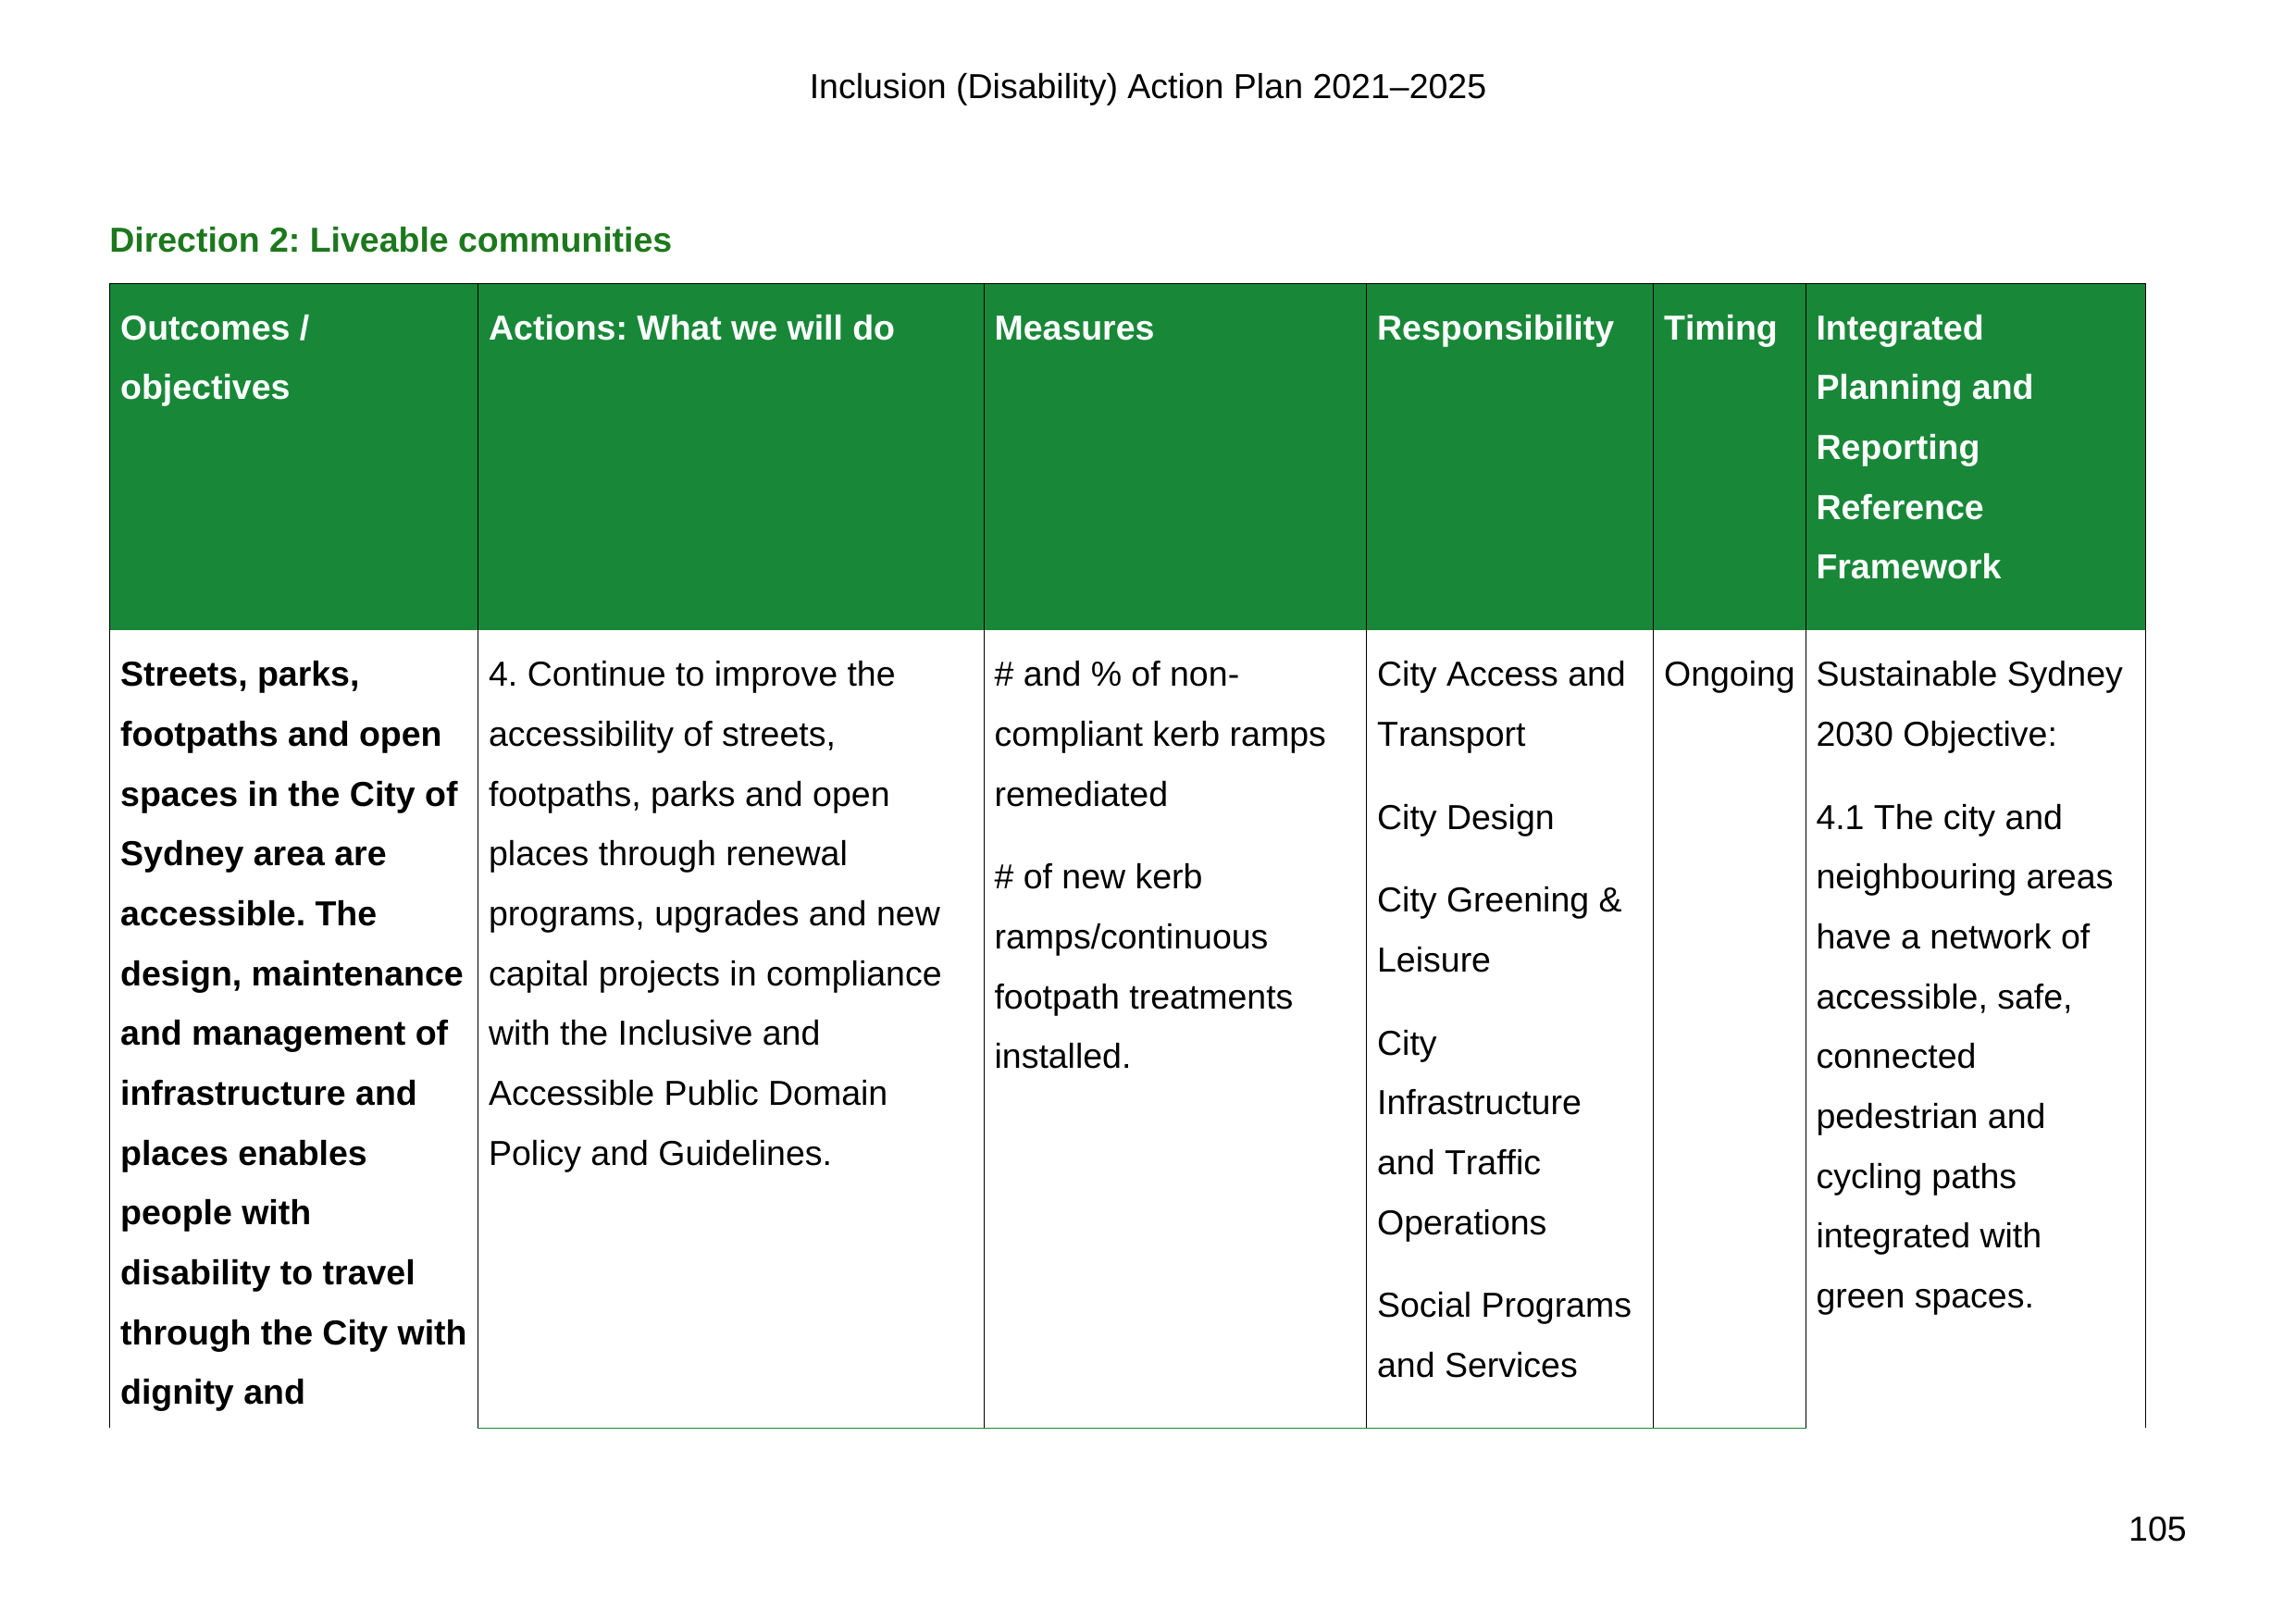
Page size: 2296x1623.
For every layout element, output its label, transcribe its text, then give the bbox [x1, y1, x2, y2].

table_header Integrated Planning and Reporting Reference Framework [1806, 284, 2145, 629]
table_cell City Access and Transport City Design City Greening & Leisure City Infrastructure and Traffic Operations Social Programs and Services [1367, 630, 1653, 1428]
table_header Measures [985, 284, 1366, 629]
table_header Timing [1654, 284, 1806, 629]
table_cell Ongoing [1654, 630, 1806, 1428]
table_cell # and % of non-compliant kerb ramps remediated # of new kerb ramps/continuous footpath treatments installed. [985, 630, 1366, 1428]
table_header Outcomes / objectives [110, 284, 478, 629]
text Direction 2: Liveable communities [109, 220, 2186, 260]
table_cell 4. Continue to improve the accessibility of streets, footpaths, parks and open places through renewal programs, upgrades and new capital projects in compliance with the Inclusive and Accessible Public Domain Policy and Guidelines. [478, 630, 984, 1428]
table_header Actions: What we will do [478, 284, 984, 629]
table_cell Sustainable Sydney 2030 Objective: 4.1 The city and neighbouring areas have a network of accessible, safe, connected pedestrian and cycling paths integrated with green spaces. [1806, 630, 2145, 1428]
table_cell Streets, parks, footpaths and open spaces in the City of Sydney area are accessible. The design, maintenance and management of infrastructure and places enables people with disability to travel through the City with dignity and independence. [110, 630, 478, 1428]
table_header Responsibility [1367, 284, 1653, 629]
